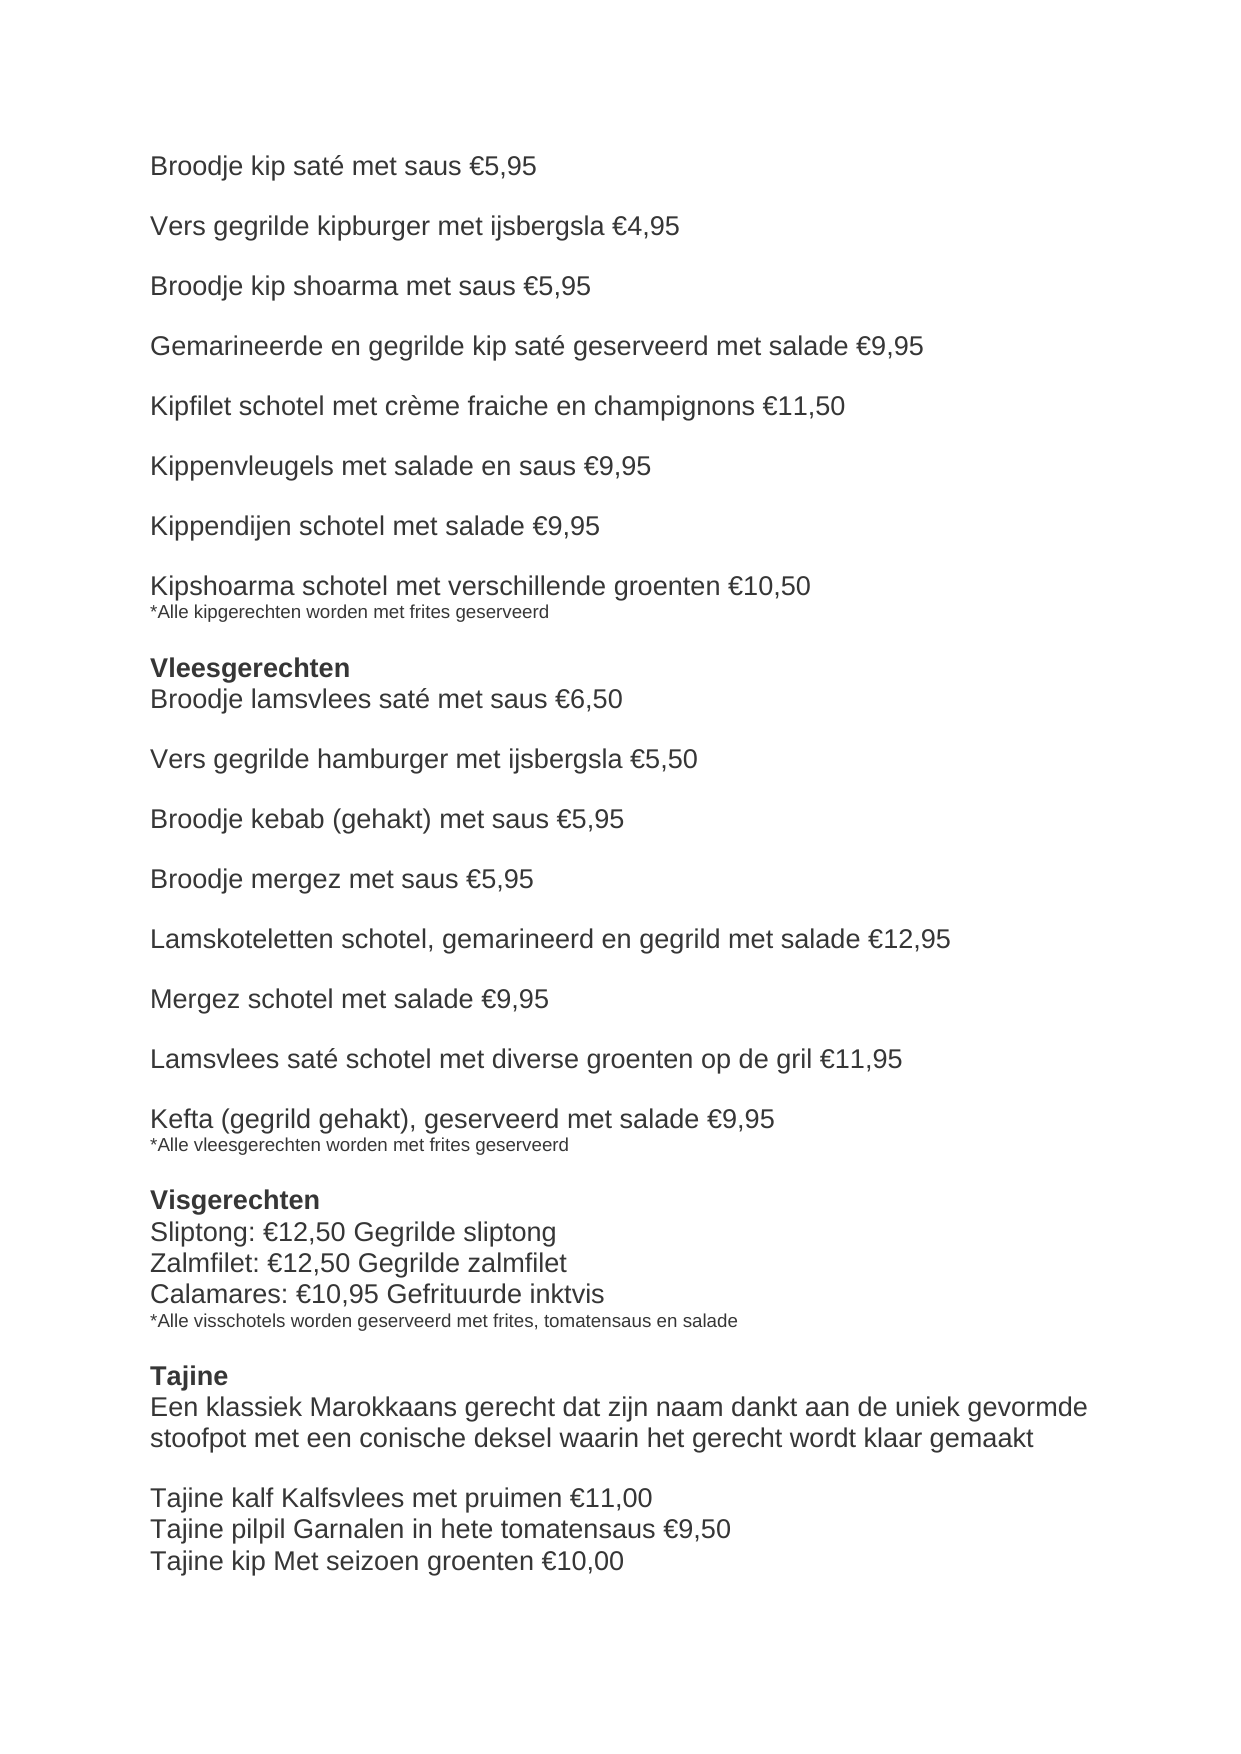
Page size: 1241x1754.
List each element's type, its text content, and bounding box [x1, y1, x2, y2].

text Zalmfilet: €12,50 Gegrilde zalmfilet [150, 1247, 1090, 1278]
text Tajine pilpil Garnalen in hete tomatensaus €9,50 [150, 1513, 1090, 1545]
text Kippenvleugels met salade en saus €9,95 [150, 450, 1090, 481]
text *Alle kipgerechten worden met frites geserveerd [150, 601, 1090, 623]
text Sliptong: €12,50 Gegrilde sliptong [150, 1216, 1090, 1247]
text Lamsvlees saté schotel met diverse groenten op de gril €11,95 [150, 1043, 1090, 1074]
text Calamares: €10,95 Gefrituurde inktvis [150, 1278, 1090, 1309]
text Tajine [150, 1360, 1090, 1391]
text Broodje kip saté met saus €5,95 [150, 150, 1090, 181]
text Vleesgerechten [150, 652, 1090, 683]
text Mergez schotel met salade €9,95 [150, 983, 1090, 1014]
text Kipshoarma schotel met verschillende groenten €10,50 [150, 570, 1090, 601]
text Tajine kip Met seizoen groenten €10,00 [150, 1545, 1090, 1576]
text Kipfilet schotel met crème fraiche en champignons €11,50 [150, 390, 1090, 421]
text Een klassiek Marokkaans gerecht dat zijn naam dankt aan de uniek gevormde stoofpot met een conische deksel waarin het gerecht wordt klaar gemaakt [150, 1391, 1090, 1453]
text Broodje kebab (gehakt) met saus €5,95 [150, 803, 1090, 834]
text Lamskoteletten schotel, gemarineerd en gegrild met salade €12,95 [150, 923, 1090, 954]
text Kippendijen schotel met salade €9,95 [150, 510, 1090, 541]
text *Alle vleesgerechten worden met frites geserveerd [150, 1134, 1090, 1156]
text Broodje lamsvlees saté met saus €6,50 [150, 683, 1090, 714]
text Gemarineerde en gegrilde kip saté geserveerd met salade €9,95 [150, 330, 1090, 361]
text Kefta (gegrild gehakt), geserveerd met salade €9,95 [150, 1103, 1090, 1134]
text Visgerechten [150, 1184, 1090, 1216]
text Tajine kalf Kalfsvlees met pruimen €11,00 [150, 1482, 1090, 1513]
text Vers gegrilde hamburger met ijsbergsla €5,50 [150, 743, 1090, 774]
text *Alle visschotels worden geserveerd met frites, tomatensaus en salade [150, 1309, 1090, 1331]
text Broodje kip shoarma met saus €5,95 [150, 270, 1090, 301]
text Vers gegrilde kipburger met ijsbergsla €4,95 [150, 210, 1090, 241]
text Broodje mergez met saus €5,95 [150, 863, 1090, 894]
